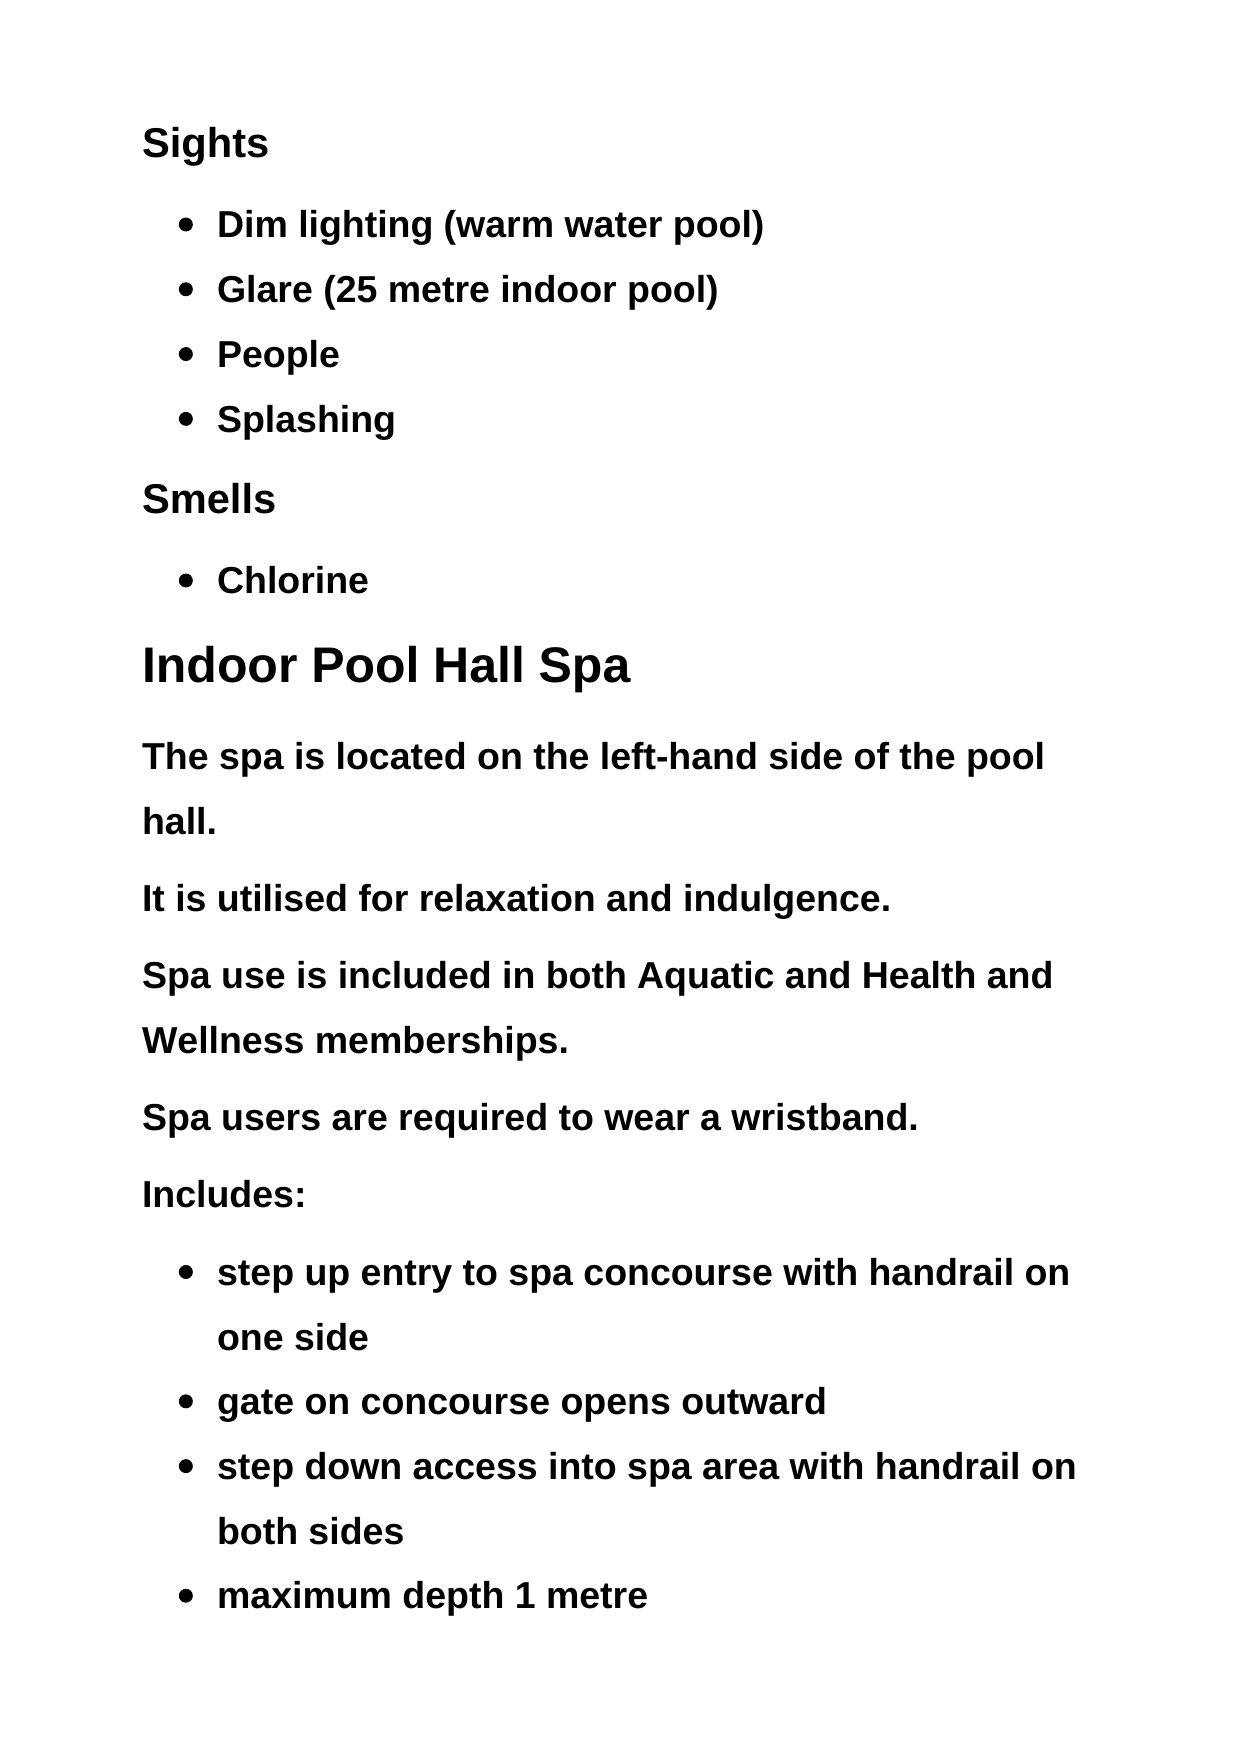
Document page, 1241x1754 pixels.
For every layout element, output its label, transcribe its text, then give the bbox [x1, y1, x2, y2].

list Dim lighting (warm water pool) [179, 202, 1098, 246]
list step down access into spa area with handrail on both sides [179, 1444, 1098, 1552]
text The spa is located on the left-hand side of the pool hall. [142, 734, 1098, 842]
list step up entry to spa concourse with handrail on one side [179, 1250, 1098, 1358]
list gate on concourse opens outward [179, 1379, 1098, 1423]
list Splashing [179, 397, 1098, 440]
subtitle Indoor Pool Hall Spa [142, 636, 1098, 693]
list People [179, 332, 1098, 375]
list maximum depth 1 metre [179, 1574, 1098, 1617]
text Includes: [142, 1173, 1098, 1216]
text Spa use is included in both Aquatic and Health and Wellness memberships. [142, 954, 1098, 1061]
text Spa users are required to wear a wristband. [142, 1096, 1098, 1139]
list Chlorine [179, 558, 1098, 602]
subtitle Smells [142, 474, 1098, 522]
list Glare (25 metre indoor pool) [179, 267, 1098, 311]
text It is utilised for relaxation and indulgence. [142, 876, 1098, 919]
subtitle Sights [142, 118, 1098, 166]
